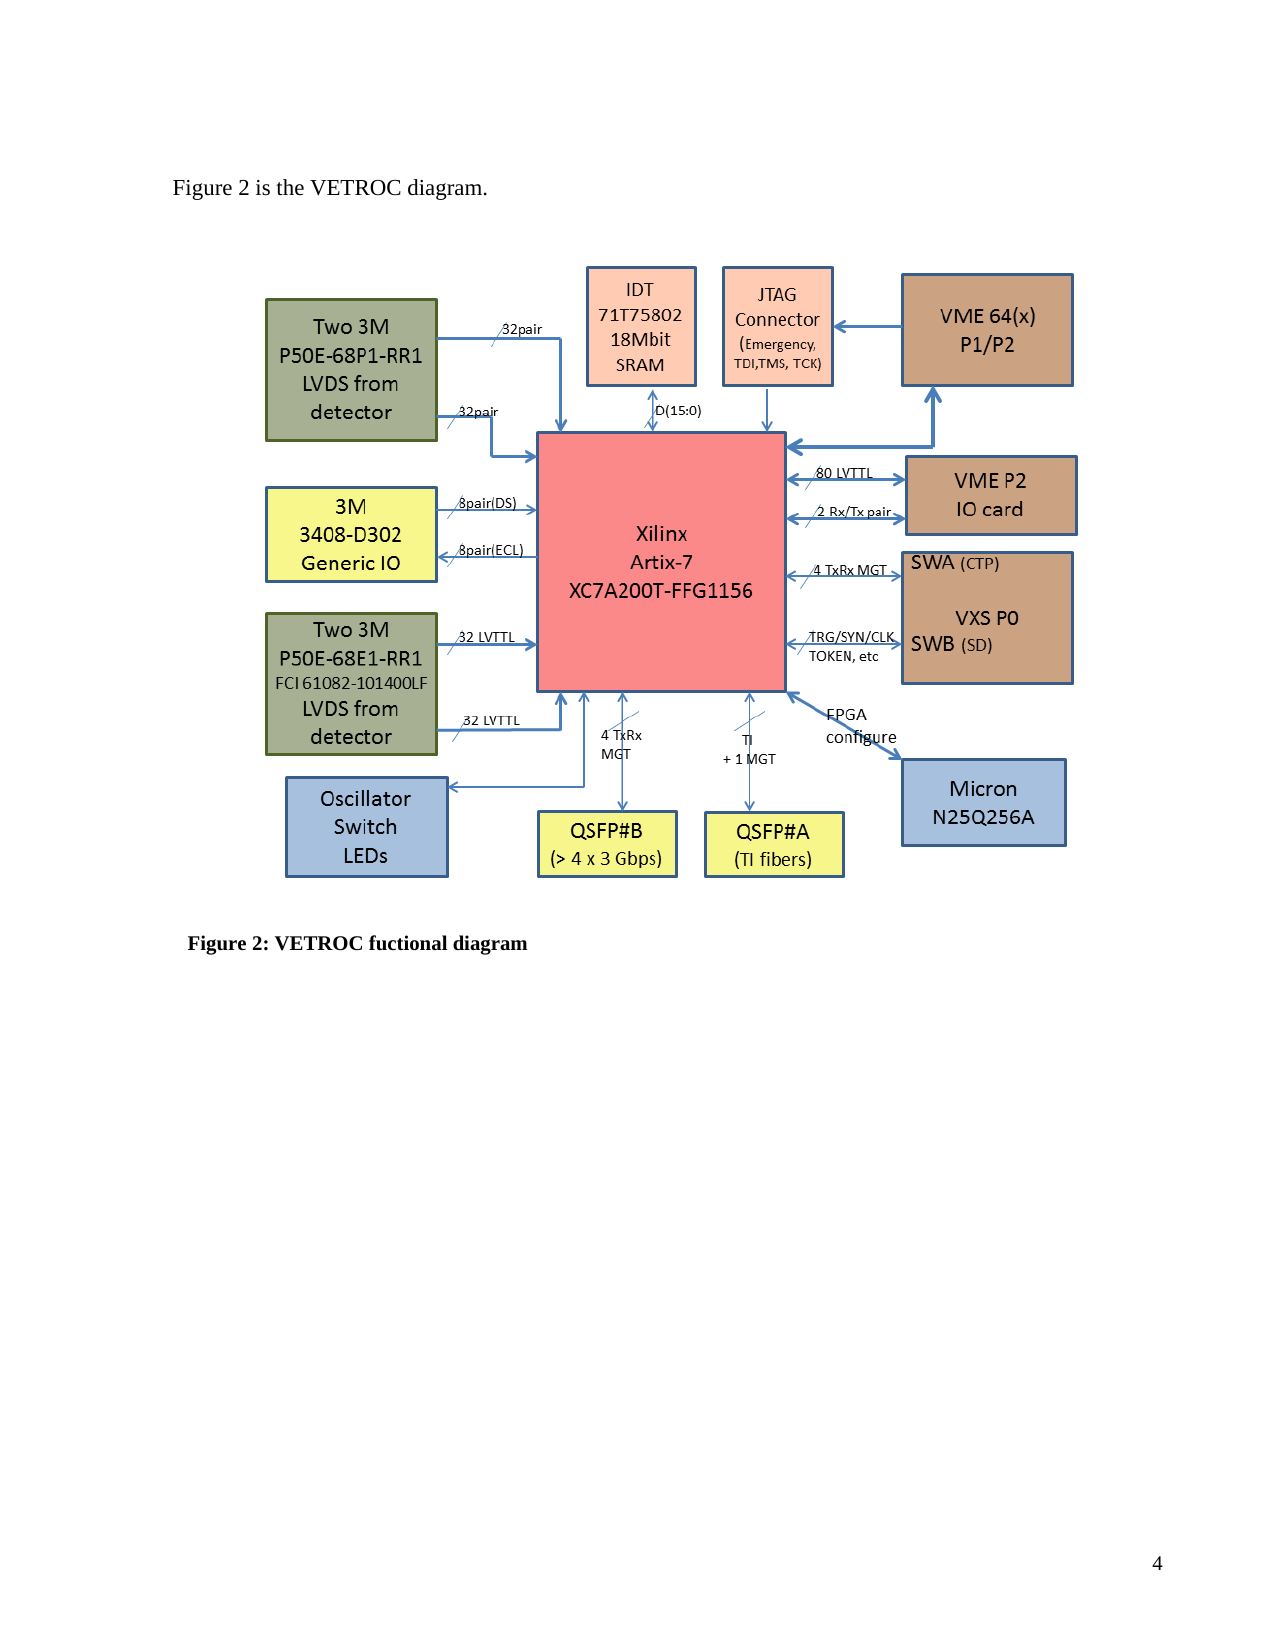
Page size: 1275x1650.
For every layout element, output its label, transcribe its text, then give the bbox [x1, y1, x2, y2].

text Figure 2: VETROC fuctional diagram [187, 930, 1162, 954]
picture [172, 212, 1103, 918]
text Figure 2 is the VETROC diagram. [112, 174, 1162, 200]
